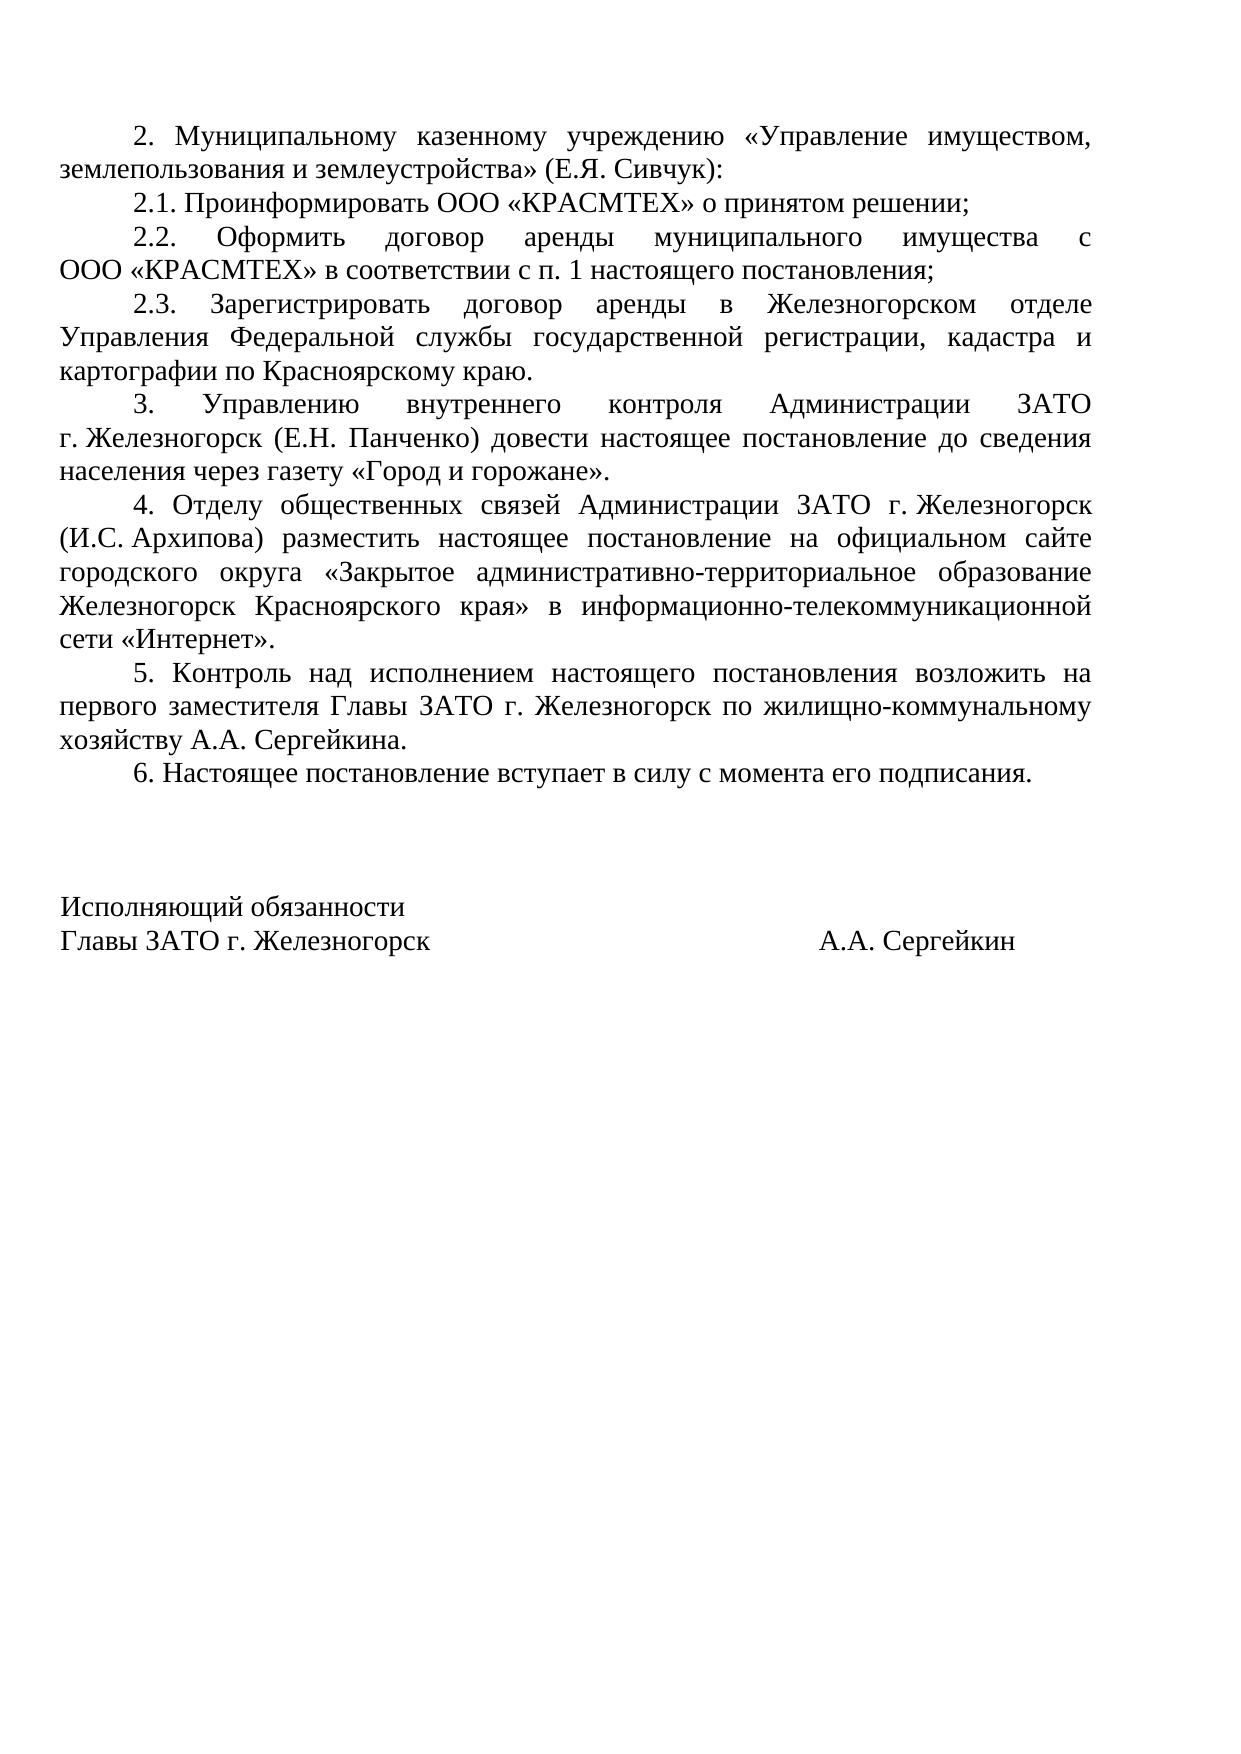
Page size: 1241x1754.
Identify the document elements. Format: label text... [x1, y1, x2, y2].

text Исполняющий обязанности [0, 889, 1063, 923]
text 2.1. Проинформировать ООО «КРАСМТЕХ» о принятом решении; [59, 185, 1092, 219]
text 5. Контроль над исполнением настоящего постановления возложить на первого заместителя Главы ЗАТО г. Железногорск по жилищно-коммунальному хозяйству А.А. Сергейкина. [59, 655, 1092, 755]
text 4. Отделу общественных связей Администрации ЗАТО г. Железногорск (И.С. Архипова) разместить настоящее постановление на официальном сайте городского округа «Закрытое административно-территориальное образование Железногорск Красноярского края» в информационно-телекоммуникационной сети «Интернет». [59, 487, 1092, 655]
text 2. Муниципальному казенному учреждению «Управление имуществом, землепользования и землеустройства» (Е.Я. Сивчук): [59, 118, 1092, 185]
text 2.2. Оформить договор аренды муниципального имущества с ООО «КРАСМТЕХ» в соответствии с п. 1 настоящего постановления; [59, 219, 1092, 286]
text 2.3. Зарегистрировать договор аренды в Железногорском отделе Управления Федеральной службы государственной регистрации, кадастра и картографии по Красноярскому краю. [59, 286, 1092, 386]
text 3. Управлению внутреннего контроля Администрации ЗАТО г. Железногорск (Е.Н. Панченко) довести настоящее постановление до сведения населения через газету «Город и горожане». [59, 386, 1092, 487]
text Главы ЗАТО г. Железногорск А.А. Сергейкин [0, 923, 1063, 957]
text 6. Настоящее постановление вступает в силу с момента его подписания. [59, 755, 1092, 789]
